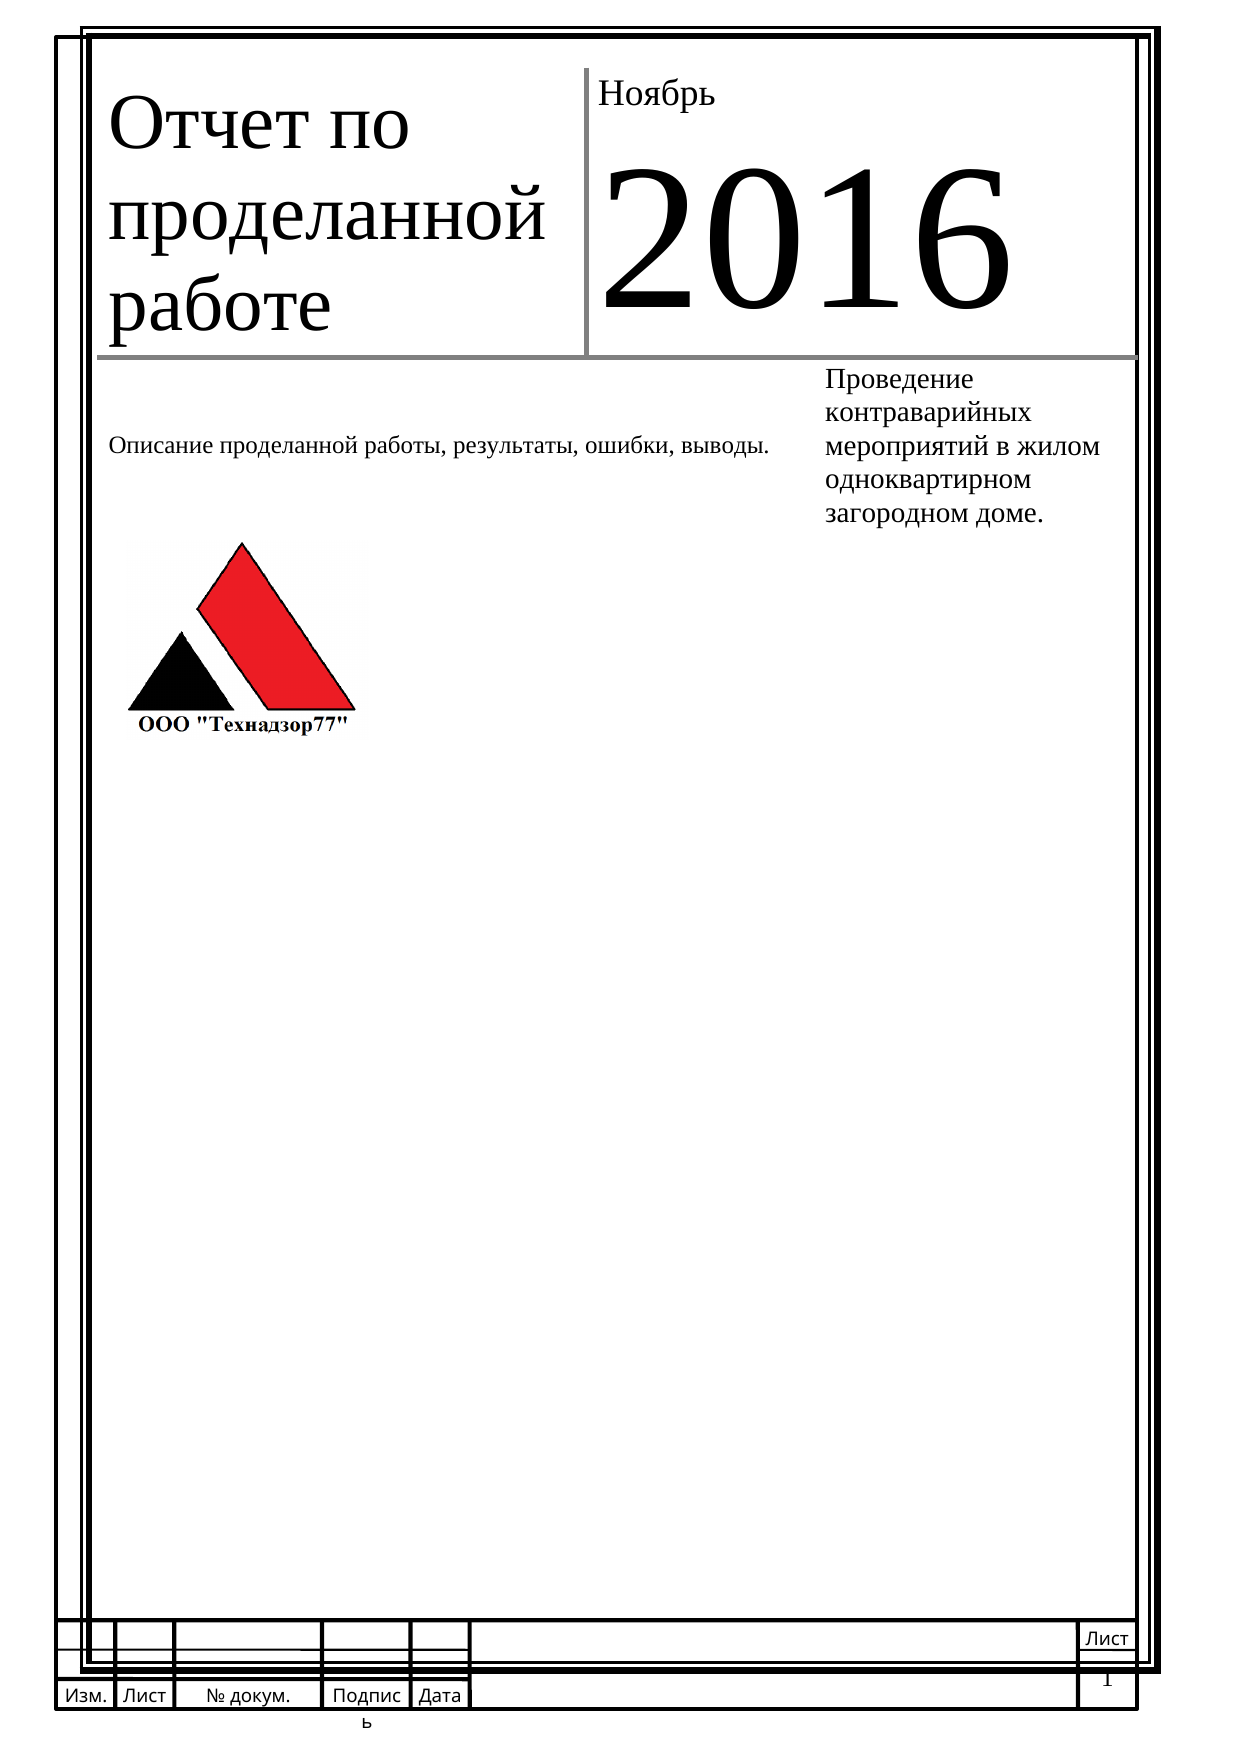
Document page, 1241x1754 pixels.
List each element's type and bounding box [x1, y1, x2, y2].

picture [126, 540, 370, 740]
table_header [86, 29, 1154, 1661]
